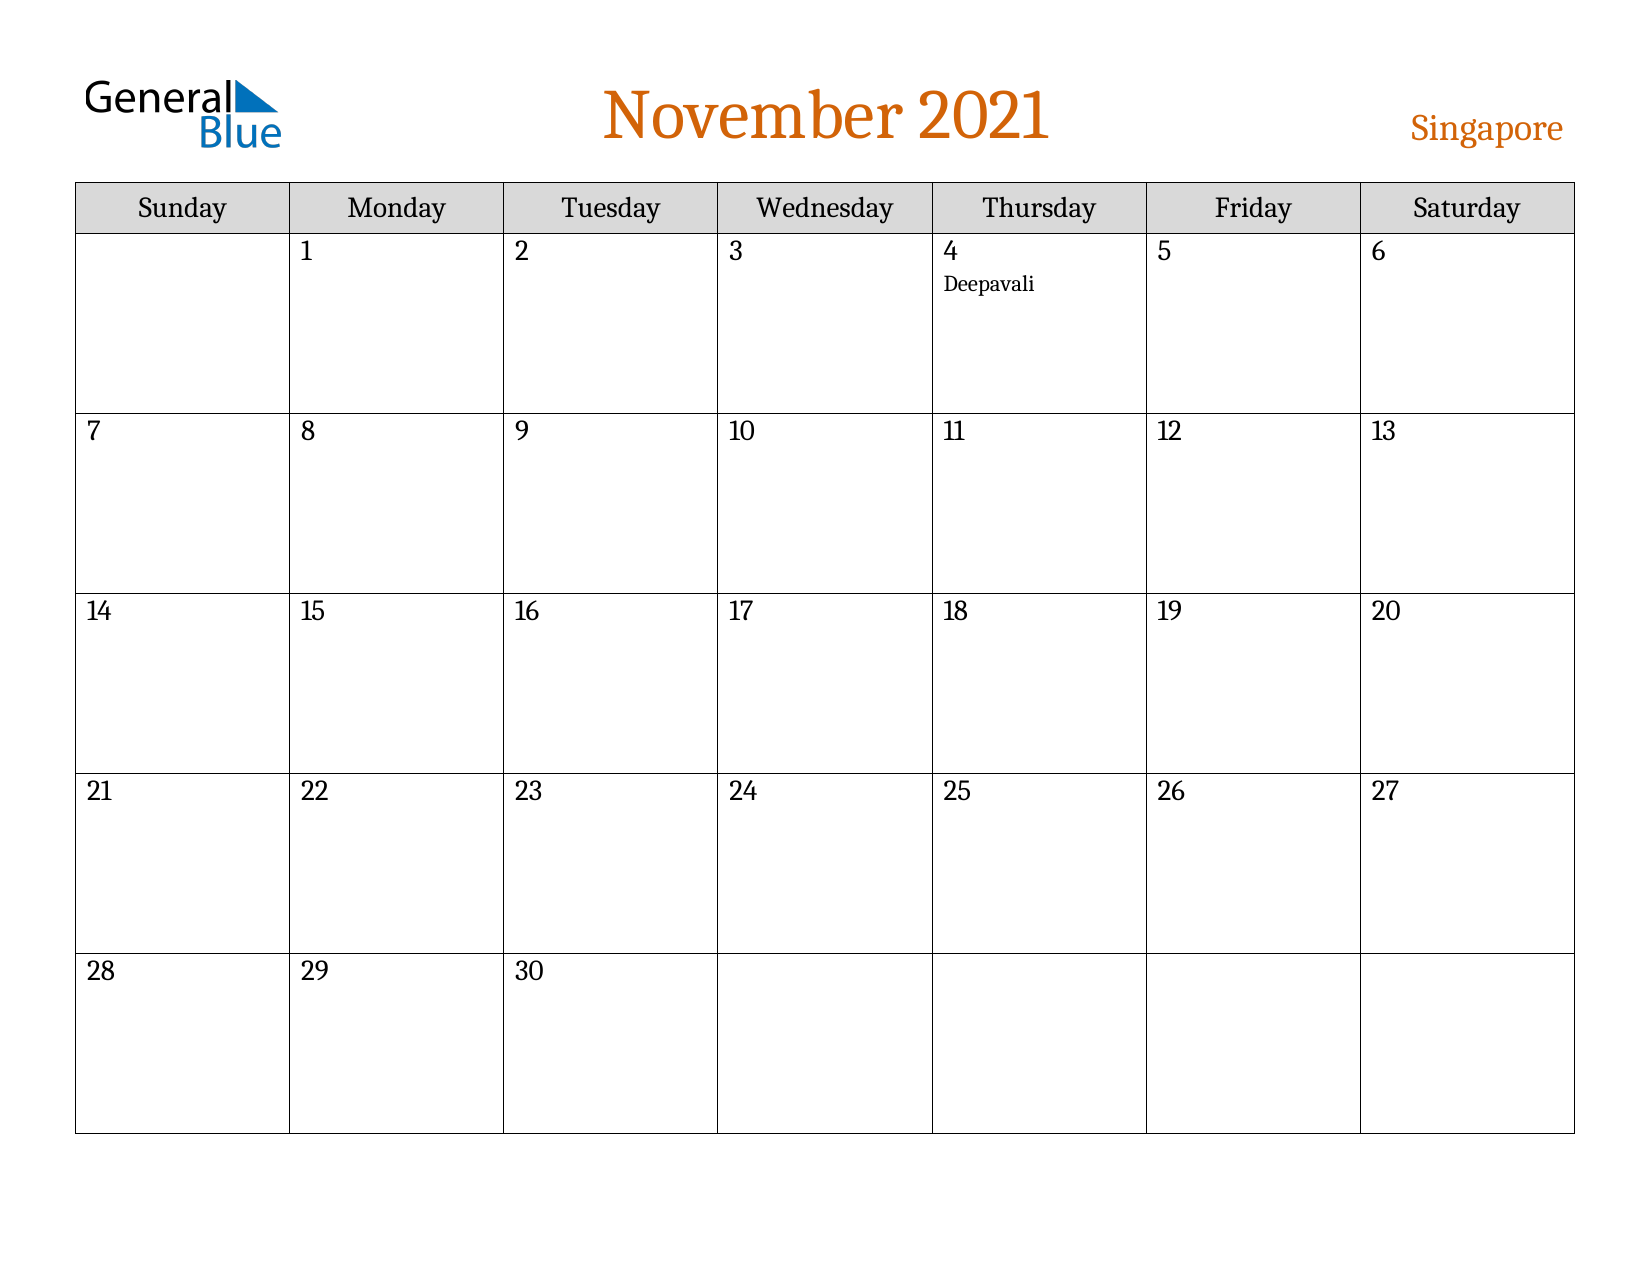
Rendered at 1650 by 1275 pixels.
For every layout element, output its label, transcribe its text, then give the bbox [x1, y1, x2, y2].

table_cell 12 [1147, 414, 1360, 450]
table_cell 30 [504, 954, 717, 990]
table_cell [504, 810, 717, 953]
table_cell 24 [718, 774, 932, 810]
table_cell [1147, 450, 1360, 593]
table_cell [76, 810, 289, 953]
picture [86, 80, 281, 148]
table_cell Sunday [76, 183, 289, 233]
table_cell 1 [290, 234, 503, 270]
table_cell Monday [290, 183, 503, 233]
table_cell [718, 954, 932, 990]
table_cell 6 [1361, 234, 1574, 270]
table_cell [1361, 270, 1574, 413]
table_cell [1361, 450, 1574, 593]
table_cell [933, 450, 1146, 593]
table_cell 11 [933, 414, 1146, 450]
table_cell [933, 810, 1146, 953]
table_cell Wednesday [718, 183, 932, 233]
table_cell [76, 630, 289, 773]
table_cell 27 [1361, 774, 1574, 810]
table_cell 25 [933, 774, 1146, 810]
table_cell 22 [290, 774, 503, 810]
table_cell [1361, 990, 1574, 1133]
table_cell 2 [504, 234, 717, 270]
table_cell [1147, 630, 1360, 773]
table_cell [933, 990, 1146, 1133]
table_cell [1361, 810, 1574, 953]
table_cell Tuesday [504, 183, 717, 233]
table_cell 20 [1361, 594, 1574, 630]
table_cell [718, 270, 932, 413]
table_cell 10 [718, 414, 932, 450]
table_cell [290, 630, 503, 773]
table_cell [504, 450, 717, 593]
table_cell [1361, 630, 1574, 773]
table_cell [1147, 954, 1360, 990]
table_cell 8 [290, 414, 503, 450]
table_cell 26 [1147, 774, 1360, 810]
table_header November 2021 [504, 75, 1146, 182]
table_cell [504, 990, 717, 1133]
table_cell 19 [1147, 594, 1360, 630]
table_header [76, 75, 503, 182]
table_cell 21 [76, 774, 289, 810]
table_cell 15 [290, 594, 503, 630]
table_cell 17 [718, 594, 932, 630]
table_cell [1147, 270, 1360, 413]
table_cell [1361, 954, 1574, 990]
table_cell [718, 450, 932, 593]
table_cell Friday [1147, 183, 1360, 233]
table_cell [76, 990, 289, 1133]
table_cell [76, 450, 289, 593]
table_cell [290, 450, 503, 593]
table_cell [290, 810, 503, 953]
table_cell [933, 630, 1146, 773]
table_cell 16 [504, 594, 717, 630]
table_cell [1147, 810, 1360, 953]
table_cell [504, 630, 717, 773]
table_cell 9 [504, 414, 717, 450]
table_cell 5 [1147, 234, 1360, 270]
table_cell Deepavali [933, 270, 1146, 413]
table_cell 18 [933, 594, 1146, 630]
table_cell 14 [76, 594, 289, 630]
table_cell Thursday [933, 183, 1146, 233]
table_cell [1147, 990, 1360, 1133]
table_cell 7 [76, 414, 289, 450]
table_cell [76, 234, 289, 270]
table_cell [290, 990, 503, 1133]
table_cell [290, 270, 503, 413]
table_cell [76, 270, 289, 413]
table_cell 29 [290, 954, 503, 990]
table_header Singapore [1146, 75, 1574, 182]
table_cell [933, 954, 1146, 990]
table_cell [504, 270, 717, 413]
table_cell 3 [718, 234, 932, 270]
table_cell [718, 990, 932, 1133]
table_cell [718, 630, 932, 773]
table_cell [718, 810, 932, 953]
table_cell Saturday [1361, 183, 1574, 233]
table_cell 13 [1361, 414, 1574, 450]
table_cell 4 [933, 234, 1146, 270]
table_cell 23 [504, 774, 717, 810]
table_cell 28 [76, 954, 289, 990]
